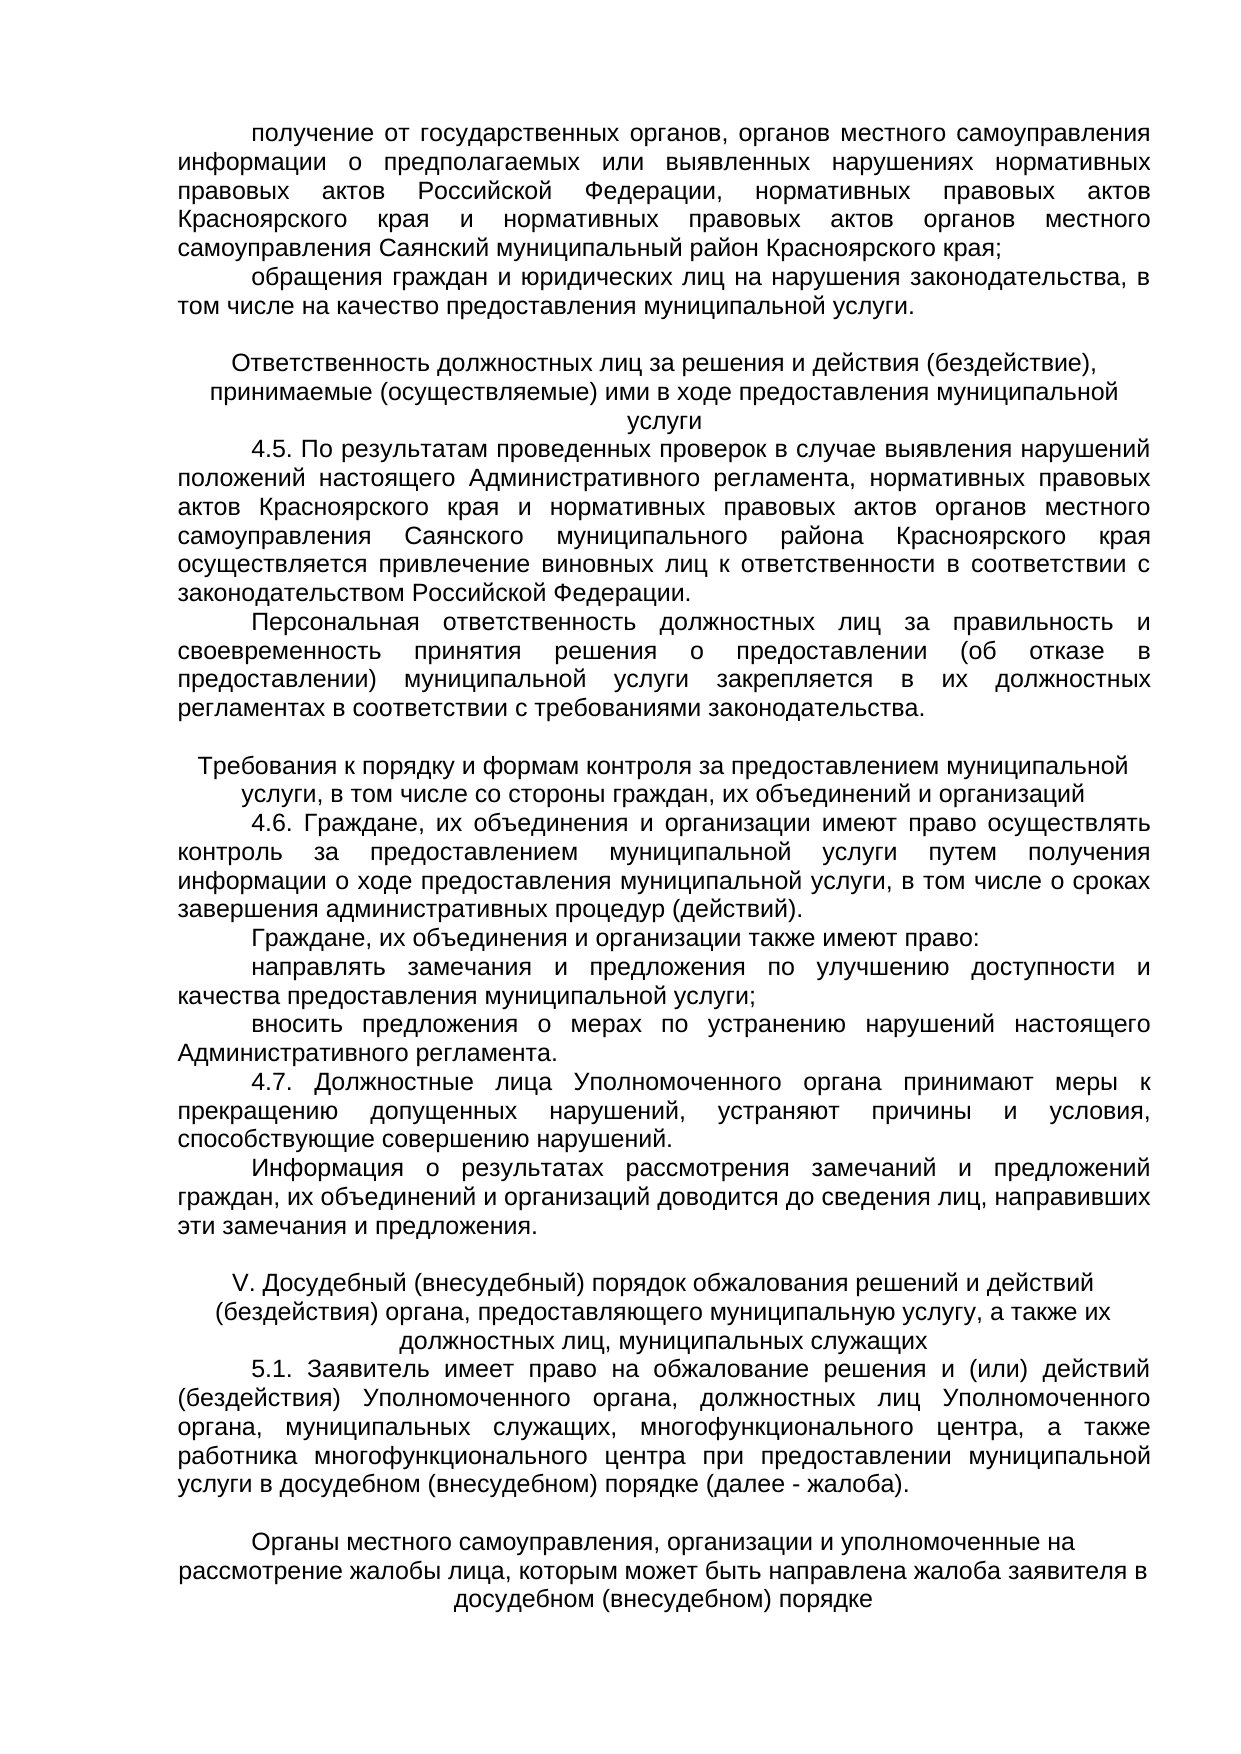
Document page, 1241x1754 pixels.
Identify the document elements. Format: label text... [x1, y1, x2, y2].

text направлять замечания и предложения по улучшению доступности и качества предоставления муниципальной услуги; [177, 952, 1152, 1009]
text V. Досудебный (внесудебный) порядок обжалования решений и действий (бездействия) органа, предоставляющего муниципальную услугу, а также их должностных лиц, муниципальных служащих [177, 1268, 1149, 1354]
text Ответственность должностных лиц за решения и действия (бездействие), принимаемые (осуществляемые) ими в ходе предоставления муниципальной услуги [177, 348, 1152, 434]
text 4.6. Граждане, их объединения и организации имеют право осуществлять контроль за предоставлением муниципальной услуги путем получения информации о ходе предоставления муниципальной услуги, в том числе о сроках завершения административных процедур (действий). [177, 808, 1152, 923]
text Требования к порядку и формам контроля за предоставлением муниципальной услуги, в том числе со стороны граждан, их объединений и организаций [177, 751, 1149, 808]
text 4.5. По результатам проведенных проверок в случае выявления нарушений положений настоящего Административного регламента, нормативных правовых актов Красноярского края и нормативных правовых актов органов местного самоуправления Саянского муниципального района Красноярского края осуществляется привлечение виновных лиц к ответственности в соответствии с законодательством Российской Федерации. [177, 434, 1152, 607]
text вносить предложения о мерах по устранению нарушений настоящего Административного регламента. [177, 1009, 1152, 1067]
text обращения граждан и юридических лиц на нарушения законодательства, в том числе на качество предоставления муниципальной услуги. [177, 262, 1152, 319]
text Органы местного самоуправления, организации и уполномоченные на рассмотрение жалобы лица, которым может быть направлена жалоба заявителя в досудебном (внесудебном) порядке [177, 1527, 1149, 1613]
text Информация о результатах рассмотрения замечаний и предложений граждан, их объединений и организаций доводится до сведения лиц, направивших эти замечания и предложения. [177, 1153, 1152, 1239]
text Граждане, их объединения и организации также имеют право: [177, 923, 1152, 952]
text Персональная ответственность должностных лиц за правильность и своевременность принятия решения о предоставлении (об отказе в предоставлении) муниципальной услуги закрепляется в их должностных регламентах в соответствии с требованиями законодательства. [177, 607, 1152, 722]
text 4.7. Должностные лица Уполномоченного органа принимают меры к прекращению допущенных нарушений, устраняют причины и условия, способствующие совершению нарушений. [177, 1067, 1152, 1153]
text получение от государственных органов, органов местного самоуправления информации о предполагаемых или выявленных нарушениях нормативных правовых актов Российской Федерации, нормативных правовых актов Красноярского края и нормативных правовых актов органов местного самоуправления Саянский муниципальный район Красноярского края; [177, 118, 1152, 262]
text 5.1. Заявитель имеет право на обжалование решения и (или) действий (бездействия) Уполномоченного органа, должностных лиц Уполномоченного органа, муниципальных служащих, многофункционального центра, а также работника многофункционального центра при предоставлении муниципальной услуги в досудебном (внесудебном) порядке (далее - жалоба). [177, 1354, 1152, 1498]
